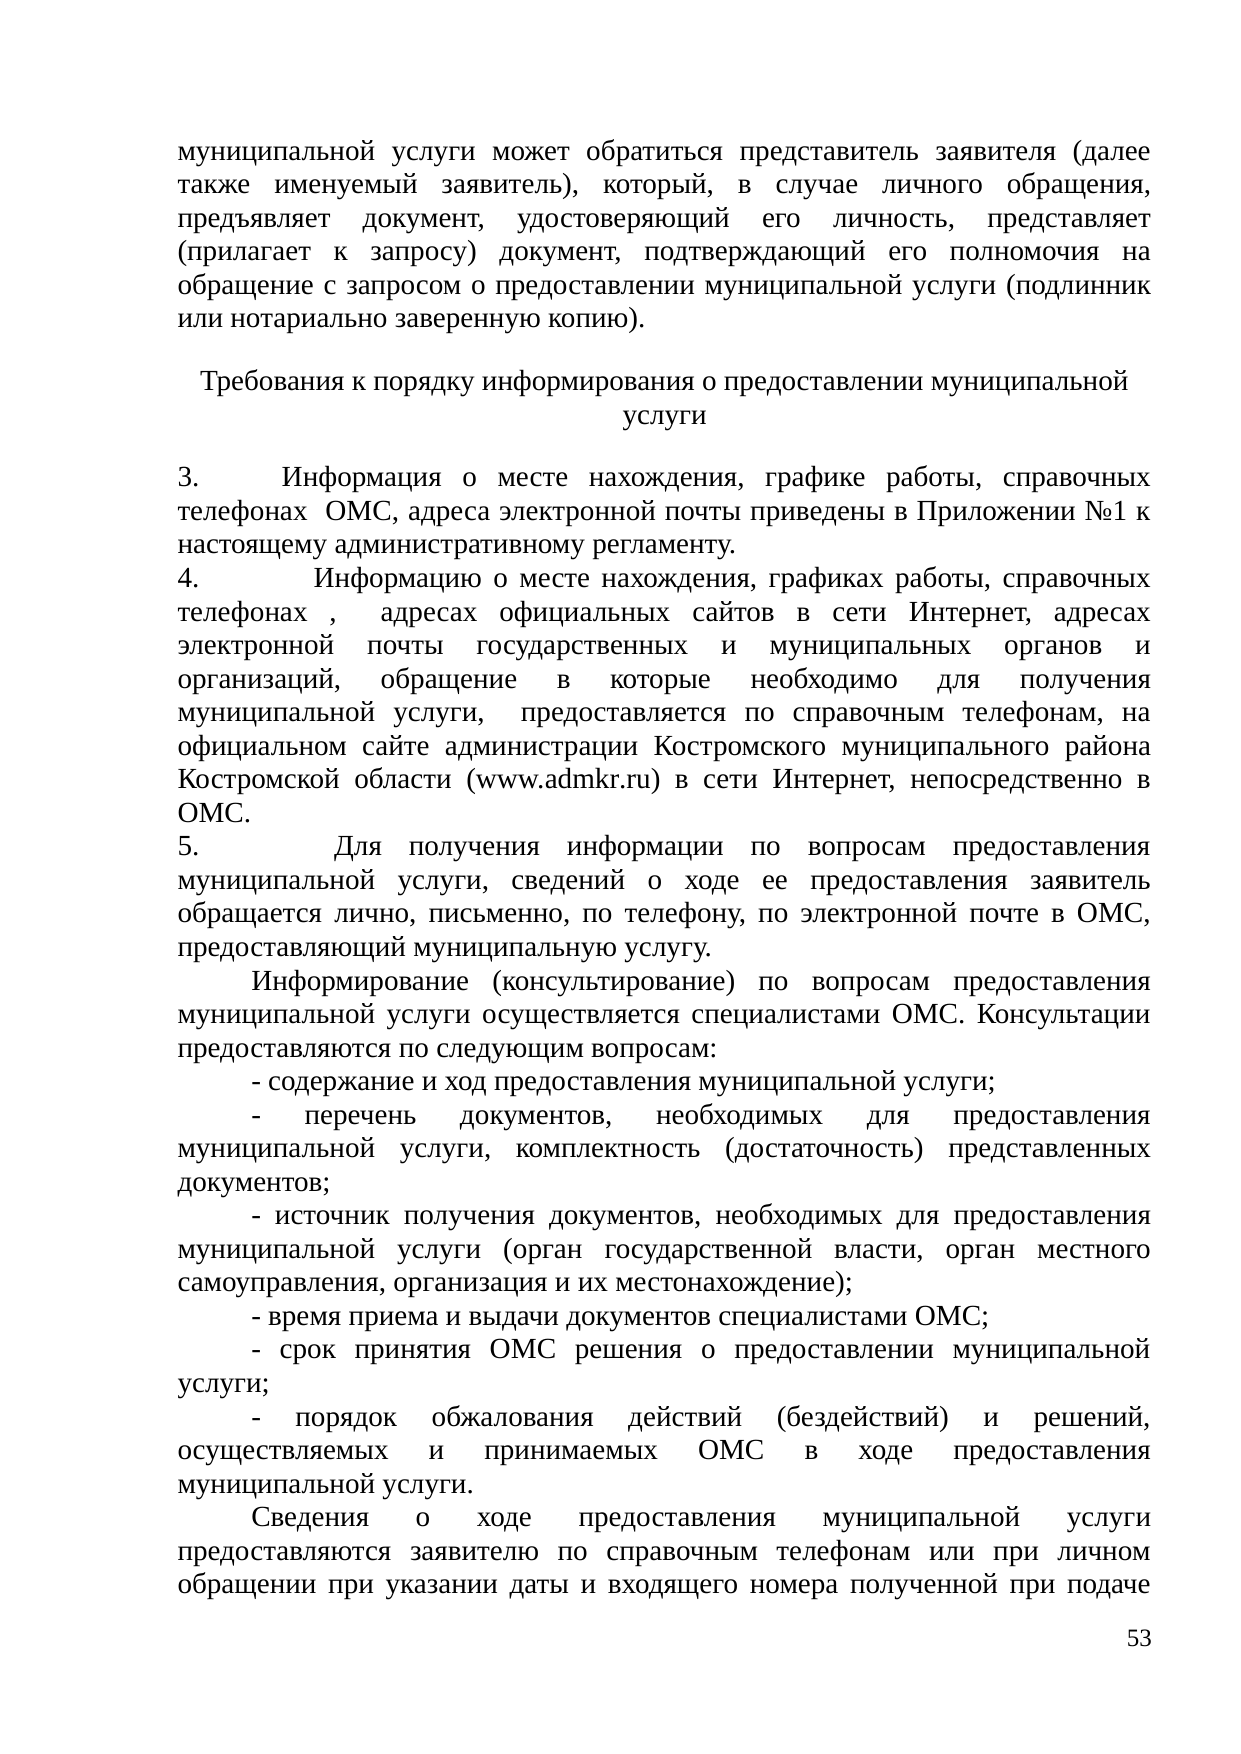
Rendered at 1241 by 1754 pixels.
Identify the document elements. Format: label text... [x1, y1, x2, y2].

text - порядок обжалования действий (бездействий) и решений, осуществляемых и принимаемых ОМС в ходе предоставления муниципальной услуги. [177, 1399, 1152, 1499]
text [177, 133, 1152, 334]
text Требования к порядку информирования о предоставлении муниципальной услуги [177, 363, 1152, 430]
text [177, 1499, 1152, 1600]
text 5. Для получения информации по вопросам предоставления муниципальной услуги, сведений о ходе ее предоставления заявитель обращается лично, письменно, по телефону, по электронной почте в ОМС, предоставляющий муниципальную услугу. [177, 828, 1152, 963]
text - срок принятия ОМС решения о предоставлении муниципальной услуги; [177, 1332, 1152, 1399]
text 4. Информацию о месте нахождения, графиках работы, справочных телефонах , адресах официальных сайтов в сети Интернет, адресах электронной почты государственных и муниципальных органов и организаций, обращение в которые необходимо для получения муниципальной услуги, предоставляется по справочным телефонам, на официальном сайте администрации Костромского муниципального района Костромской области (www.admkr.ru) в сети Интернет, непосредственно в ОМС. [177, 560, 1152, 828]
text Информирование (консультирование) по вопросам предоставления муниципальной услуги осуществляется специалистами ОМС. Консультации предоставляются по следующим вопросам: [177, 963, 1152, 1063]
text 3. Информация о месте нахождения, графике работы, справочных телефонах ОМС, адреса электронной почты приведены в Приложении №1 к настоящему административному регламенту. [177, 459, 1152, 560]
text - время приема и выдачи документов специалистами ОМС; [177, 1298, 1152, 1332]
text - содержание и ход предоставления муниципальной услуги; [177, 1063, 1152, 1097]
text - источник получения документов, необходимых для предоставления муниципальной услуги (орган государственной власти, орган местного самоуправления, организация и их местонахождение); [177, 1197, 1152, 1298]
text - перечень документов, необходимых для предоставления муниципальной услуги, комплектность (достаточность) представленных документов; [177, 1097, 1152, 1197]
